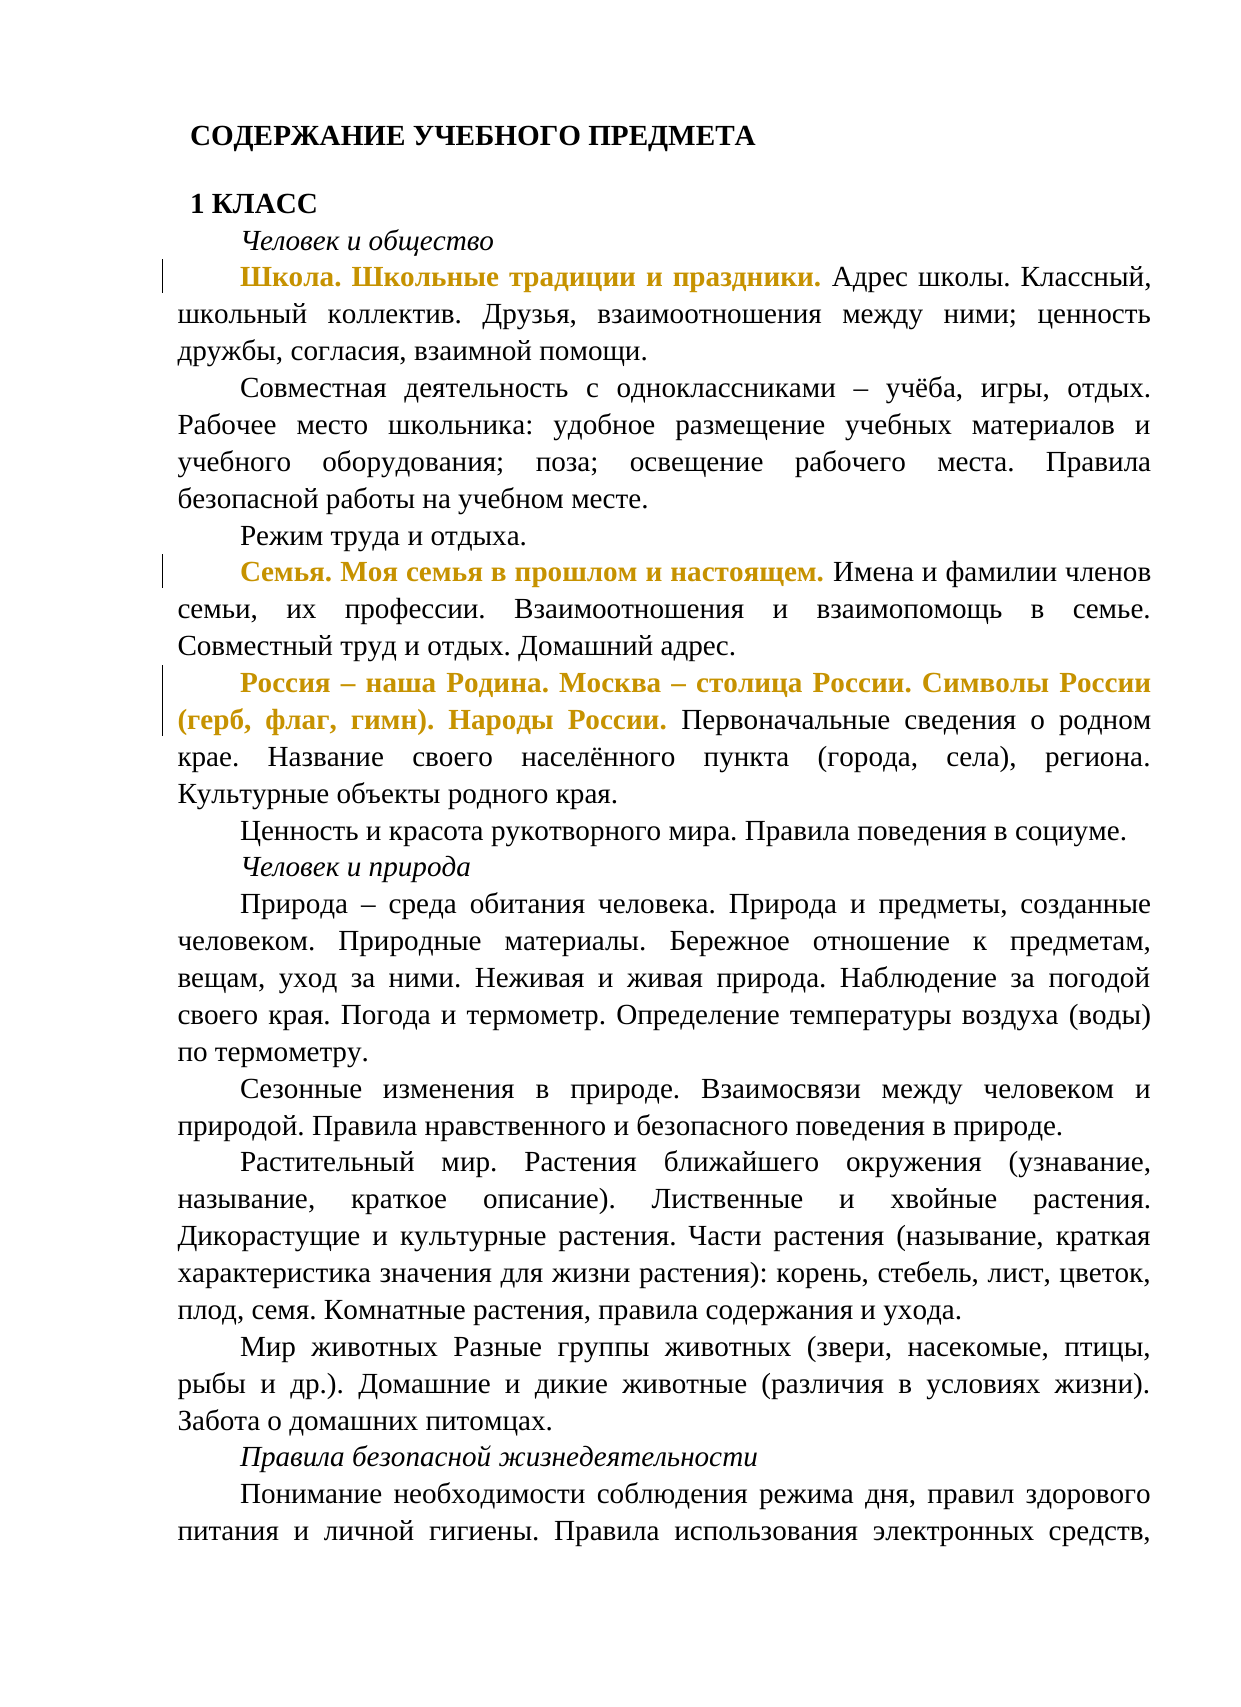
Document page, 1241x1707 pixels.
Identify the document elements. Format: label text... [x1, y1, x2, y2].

text Россия – наша Родина. Москва – столица России. Символы России (герб, флаг, гимн). Народы России. Первоначальные сведения о родном крае. Название своего населённого пункта (города, села), региона. Культурные объекты родного края. [177, 665, 1152, 809]
text Школа. Школьные традиции и праздники. Адрес школы. Классный, школьный коллектив. Друзья, взаимоотношения между ними; ценность дружбы, согласия, взаимной помощи. [177, 259, 1152, 367]
text 1 КЛАСС [190, 186, 1152, 219]
text Ценность и красота рукотворного мира. Правила поведения в социуме. [177, 813, 1152, 846]
text Семья. Моя семья в прошлом и настоящем. Имена и фамилии членов семьи, их профессии. Взаимоотношения и взаимопомощь в семье. Совместный труд и отдых. Домашний адрес. [177, 554, 1152, 662]
text Человек и природа [177, 849, 1152, 883]
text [177, 1476, 1152, 1547]
text Мир животных Разные группы животных (звери, насекомые, птицы, рыбы и др.). Домашние и дикие животные (различия в условиях жизни). Забота о домашних питомцах. [177, 1329, 1152, 1436]
text Сезонные изменения в природе. Взаимосвязи между человеком и природой. Правила нравственного и безопасного поведения в природе. [177, 1071, 1152, 1141]
text Совместная деятельность с одноклассниками – учёба, игры, отдых. Рабочее место школьника: удобное размещение учебных материалов и учебного оборудования; поза; освещение рабочего места. Правила безопасной работы на учебном месте. [177, 370, 1152, 514]
text Человек и общество [177, 223, 1152, 256]
text Режим труда и отдыха. [177, 518, 1152, 551]
text СОДЕРЖАНИЕ УЧЕБНОГО ПРЕДМЕТА [190, 118, 1152, 152]
text Правила безопасной жизнедеятельности [177, 1439, 1152, 1473]
text Растительный мир. Растения ближайшего окружения (узнавание, называние, краткое описание). Лиственные и хвойные растения. Дикорастущие и культурные растения. Части растения (называние, краткая характеристика значения для жизни растения): корень, стебель, лист, цветок, плод, семя. Комнатные растения, правила содержания и ухода. [177, 1144, 1152, 1326]
text Природа – среда обитания человека. Природа и предметы, созданные человеком. Природные материалы. Бережное отношение к предметам, вещам, уход за ними. Неживая и живая природа. Наблюдение за погодой своего края. Погода и термометр. Определение температуры воздуха (воды) по термометру. [177, 886, 1152, 1067]
